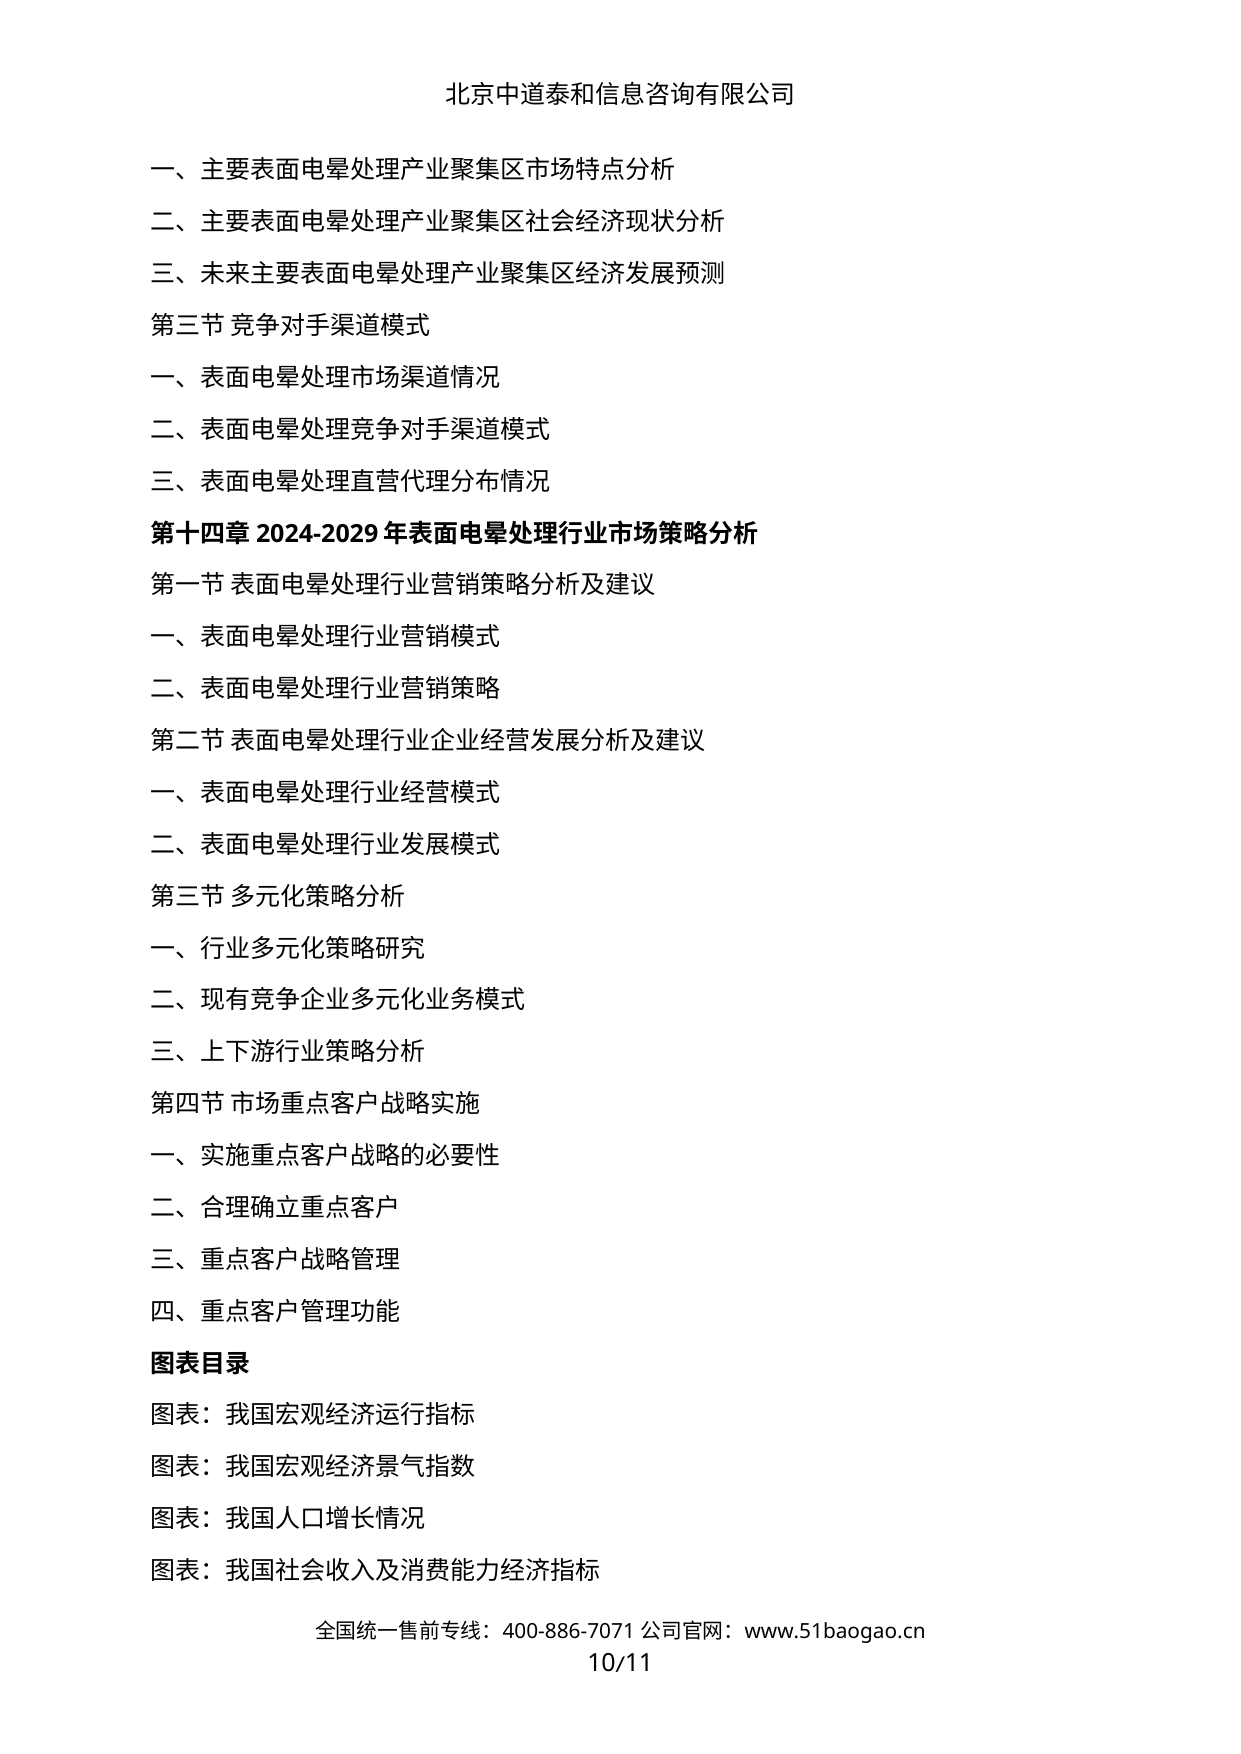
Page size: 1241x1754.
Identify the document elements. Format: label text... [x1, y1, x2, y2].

text 一、表面电晕处理行业营销模式 [150, 617, 1090, 653]
text 一、主要表面电晕处理产业聚集区市场特点分析 [150, 150, 1090, 186]
text 三、重点客户战略管理 [150, 1239, 1090, 1276]
text 二、现有竞争企业多元化业务模式 [150, 980, 1090, 1016]
text 图表：我国宏观经济运行指标 [150, 1395, 1090, 1431]
text 图表目录 [150, 1343, 1090, 1379]
text 图表：我国社会收入及消费能力经济指标 [150, 1551, 1090, 1587]
text 二、主要表面电晕处理产业聚集区社会经济现状分析 [150, 202, 1090, 238]
text 三、上下游行业策略分析 [150, 1032, 1090, 1068]
text 第四节 市场重点客户战略实施 [150, 1084, 1090, 1120]
text 一、行业多元化策略研究 [150, 928, 1090, 964]
text 第一节 表面电晕处理行业营销策略分析及建议 [150, 565, 1090, 601]
text 一、实施重点客户战略的必要性 [150, 1136, 1090, 1172]
text 一、表面电晕处理行业经营模式 [150, 772, 1090, 809]
text 二、表面电晕处理行业营销策略 [150, 669, 1090, 705]
text 一、表面电晕处理市场渠道情况 [150, 357, 1090, 394]
text 第三节 多元化策略分析 [150, 876, 1090, 912]
text 四、重点客户管理功能 [150, 1291, 1090, 1327]
text 图表：我国人口增长情况 [150, 1499, 1090, 1535]
text 第二节 表面电晕处理行业企业经营发展分析及建议 [150, 721, 1090, 757]
text 第三节 竞争对手渠道模式 [150, 306, 1090, 342]
text 二、表面电晕处理行业发展模式 [150, 824, 1090, 861]
text 图表：我国宏观经济景气指数 [150, 1447, 1090, 1483]
text 二、合理确立重点客户 [150, 1187, 1090, 1224]
text 三、未来主要表面电晕处理产业聚集区经济发展预测 [150, 254, 1090, 290]
text 第十四章 2024-2029年表面电晕处理行业市场策略分析 [150, 513, 1090, 549]
text 三、表面电晕处理直营代理分布情况 [150, 461, 1090, 497]
text 二、表面电晕处理竞争对手渠道模式 [150, 409, 1090, 446]
